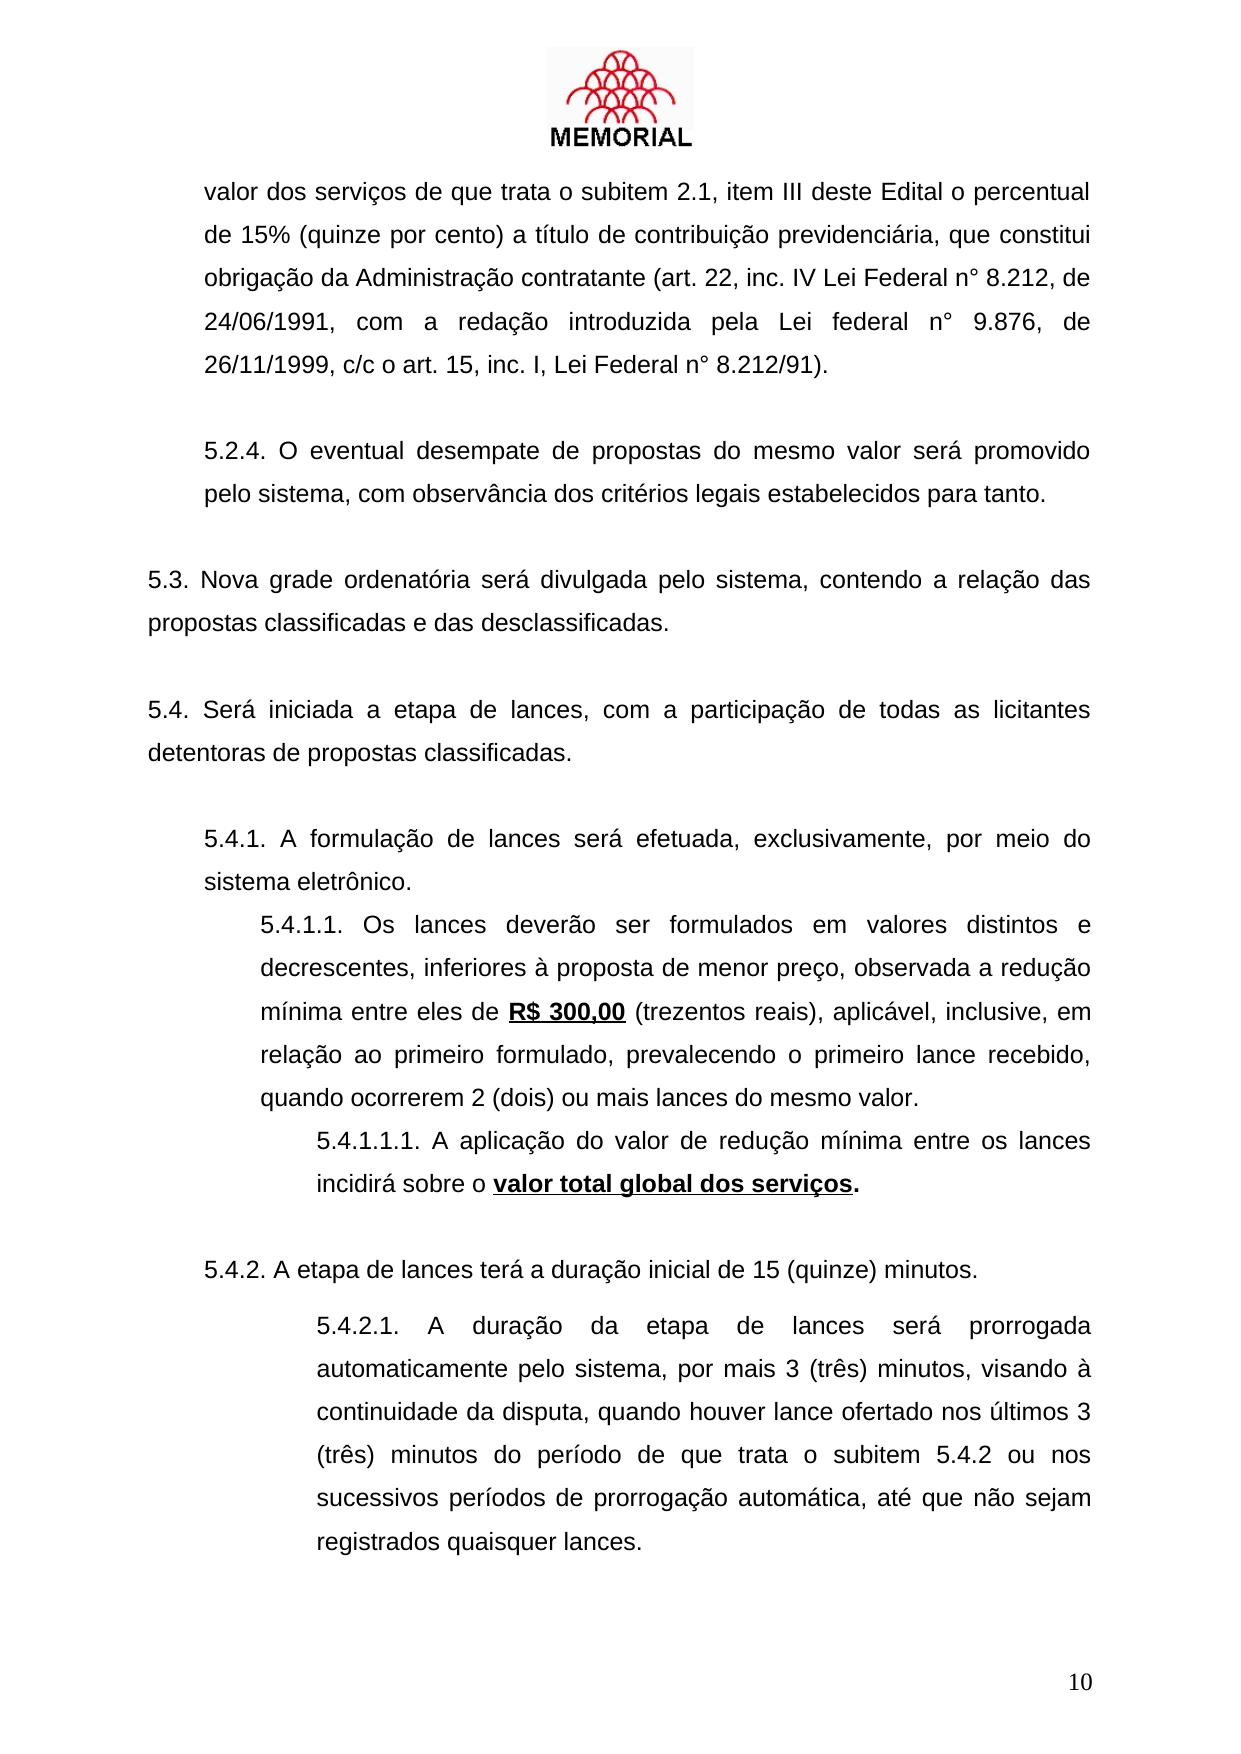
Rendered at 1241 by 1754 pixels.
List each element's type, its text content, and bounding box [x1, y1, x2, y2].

text 5.3. Nova grade ordenatória será divulgada pelo sistema, contendo a relação das propostas classificadas e das desclassificadas. [148, 565, 1092, 637]
text 5.4. Será iniciada a etapa de lances, com a participação de todas as licitantes detentoras de propostas classificadas. [148, 695, 1092, 767]
text 5.4.1.1. Os lances deverão ser formulados em valores distintos e decrescentes, inferiores à proposta de menor preço, observada a redução mínima entre eles de R$ 300,00 (trezentos reais), aplicável, inclusive, em relação ao primeiro formulado, prevalecendo o primeiro lance recebido, quando ocorrerem 2 (dois) ou mais lances do mesmo valor. [260, 910, 1092, 1112]
text 5.4.1.1.1. A aplicação do valor de redução mínima entre os lances incidirá sobre o valor total global dos serviços. [316, 1126, 1092, 1198]
picture [546, 47, 694, 156]
text 5.4.2. A etapa de lances terá a duração inicial de 15 (quinze) minutos. [204, 1255, 1092, 1284]
text 5.2.4. O eventual desempate de propostas do mesmo valor será promovido pelo sistema, com observância dos critérios legais estabelecidos para tanto. [204, 436, 1092, 508]
text 5.4.2.1. A duração da etapa de lances será prorrogada automaticamente pelo sistema, por mais 3 (três) minutos, visando à continuidade da disputa, quando houver lance ofertado nos últimos 3 (três) minutos do período de que trata o subitem 5.4.2 ou nos sucessivos períodos de prorrogação automática, até que não sejam registrados quaisquer lances. [316, 1311, 1092, 1555]
text 5.4.1. A formulação de lances será efetuada, exclusivamente, por meio do sistema eletrônico. [204, 824, 1092, 896]
